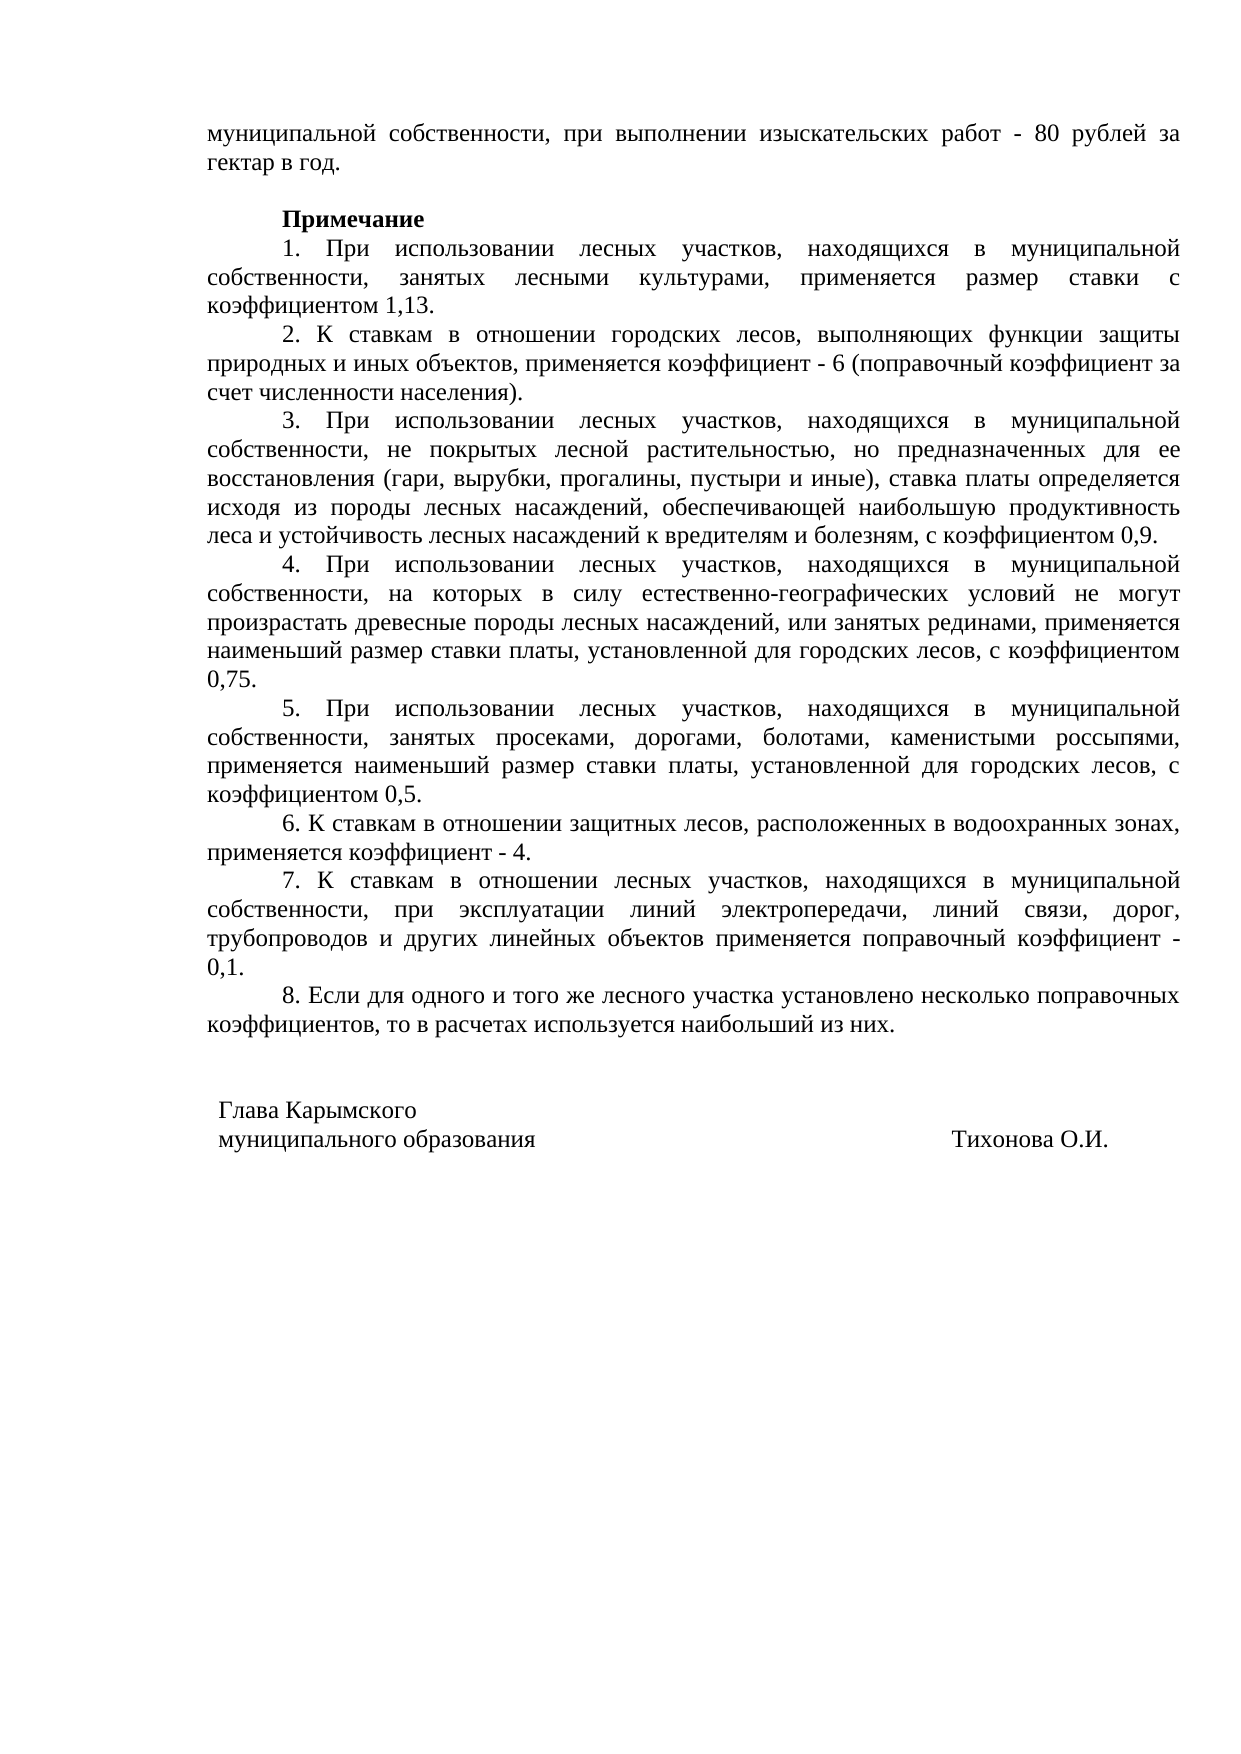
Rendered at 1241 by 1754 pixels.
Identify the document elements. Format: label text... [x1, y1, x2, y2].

text Примечание [207, 204, 1181, 233]
text 1. При использовании лесных участков, находящихся в муниципальной собственности, занятых лесными культурами, применяется размер ставки с коэффициентом 1,13. [207, 233, 1181, 319]
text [207, 118, 1181, 176]
text 3. При использовании лесных участков, находящихся в муниципальной собственности, не покрытых лесной растительностью, но предназначенных для ее восстановления (гари, вырубки, прогалины, пустыри и иные), ставка платы определяется исходя из породы лесных насаждений, обеспечивающей наибольшую продуктивность леса и устойчивость лесных насаждений к вредителям и болезням, с коэффициентом 0,9. [207, 406, 1181, 549]
text 2. К ставкам в отношении городских лесов, выполняющих функции защиты природных и иных объектов, применяется коэффициент - 6 (поправочный коэффициент за счет численности населения). [207, 319, 1181, 406]
text 8. Если для одного и того же лесного участка установлено несколько поправочных коэффициентов, то в расчетах используется наибольший из них. [207, 981, 1181, 1038]
table_header Глава Карымского муниципального образования [207, 1096, 871, 1153]
text 5. При использовании лесных участков, находящихся в муниципальной собственности, занятых просеками, дорогами, болотами, каменистыми россыпями, применяется наименьший размер ставки платы, установленной для городских лесов, с коэффициентом 0,5. [207, 693, 1181, 808]
text 4. При использовании лесных участков, находящихся в муниципальной собственности, на которых в силу естественно-географических условий не могут произрастать древесные породы лесных насаждений, или занятых рединами, применяется наименьший размер ставки платы, установленной для городских лесов, с коэффициентом 0,75. [207, 549, 1181, 693]
text 7. К ставкам в отношении лесных участков, находящихся в муниципальной собственности, при эксплуатации линий электропередачи, линий связи, дорог, трубопроводов и других линейных объектов применяется поправочный коэффициент - 0,1. [207, 866, 1181, 981]
text 6. К ставкам в отношении защитных лесов, расположенных в водоохранных зонах, применяется коэффициент - 4. [207, 808, 1181, 866]
table_header Тихонова О.И. [871, 1096, 1192, 1153]
